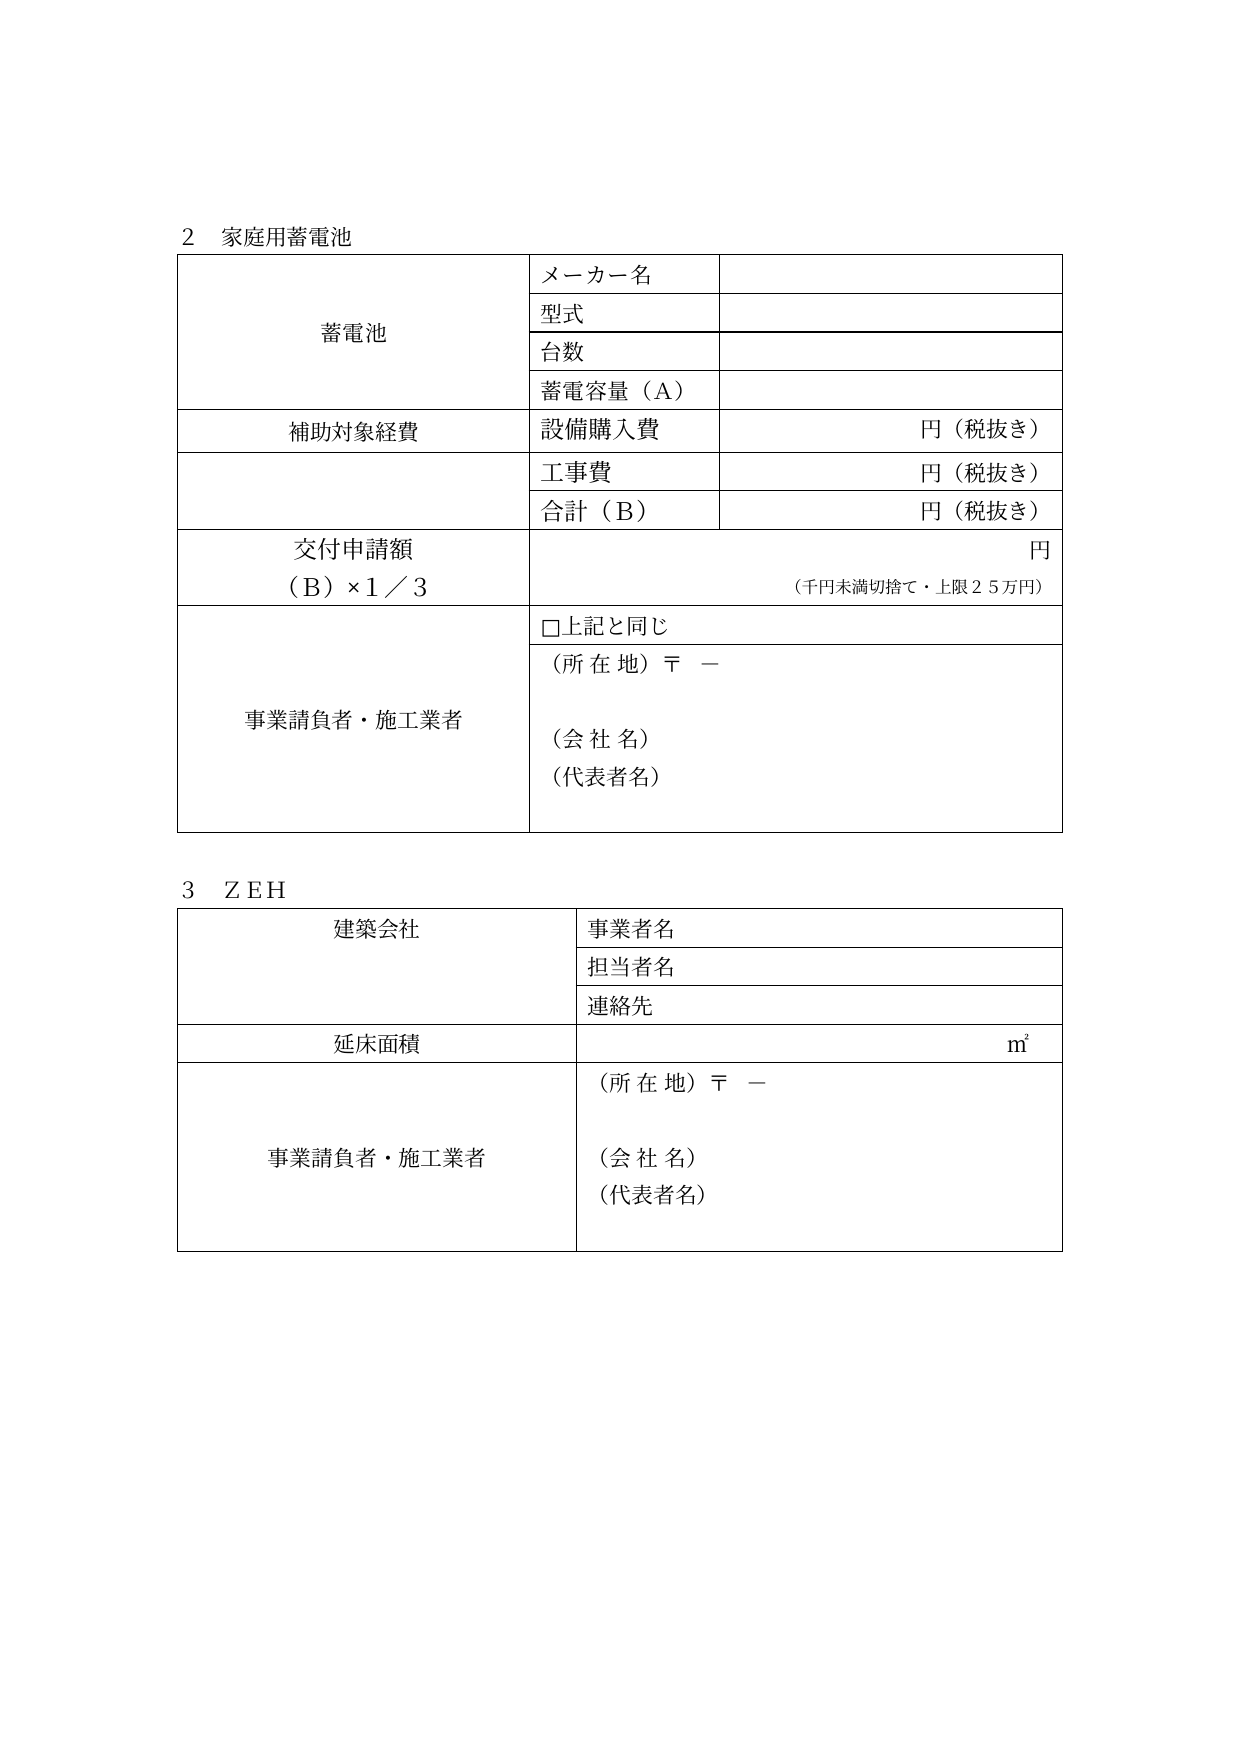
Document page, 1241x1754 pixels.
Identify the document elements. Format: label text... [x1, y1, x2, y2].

table_cell 工事費 [530, 453, 719, 490]
table_cell 延床面積 [178, 1025, 576, 1062]
table_cell [178, 453, 529, 529]
table_header 事業者名 [577, 909, 1062, 947]
table_header 建築会社 [178, 909, 576, 1024]
table_cell 担当者名 [577, 948, 1062, 985]
table_cell □上記と同じ [530, 606, 1062, 643]
table_cell 円 （千円未満切捨て・上限２５万円） [530, 530, 1062, 605]
table_cell [720, 333, 1062, 370]
table_cell [720, 371, 1062, 408]
table_cell 円（税抜き） [720, 410, 1062, 452]
table_cell 事業請負者・施工業者 [178, 606, 529, 832]
table_cell （所 在 地）〒 － （会 社 名） （代表者名） [577, 1063, 1062, 1251]
table_cell 型式 [530, 294, 719, 331]
table_cell 補助対象経費 [178, 410, 529, 452]
table_cell 合計（Ｂ） [530, 491, 719, 529]
table_cell （所 在 地）〒 － （会 社 名） （代表者名） [530, 645, 1062, 832]
table_cell 交付申請額 （Ｂ）×１／３ [178, 530, 529, 605]
table_header 蓄電池 [178, 255, 529, 408]
table_header メーカー名 [530, 255, 719, 293]
table_cell 蓄電容量（Ａ） [530, 371, 719, 408]
table_cell 円（税抜き） [720, 491, 1062, 529]
table_cell [720, 294, 1062, 331]
table_cell 設備購入費 [530, 410, 719, 452]
text ３ ＺＥＨ [177, 871, 1063, 908]
table_cell 台数 [530, 333, 719, 370]
table_cell 円（税抜き） [720, 453, 1062, 490]
table_header [720, 255, 1062, 293]
table_cell 連絡先 [577, 986, 1062, 1024]
text ２ 家庭用蓄電池 [177, 217, 1063, 254]
table_cell 事業請負者・施工業者 [178, 1063, 576, 1251]
table_cell ㎡ [577, 1025, 1062, 1062]
